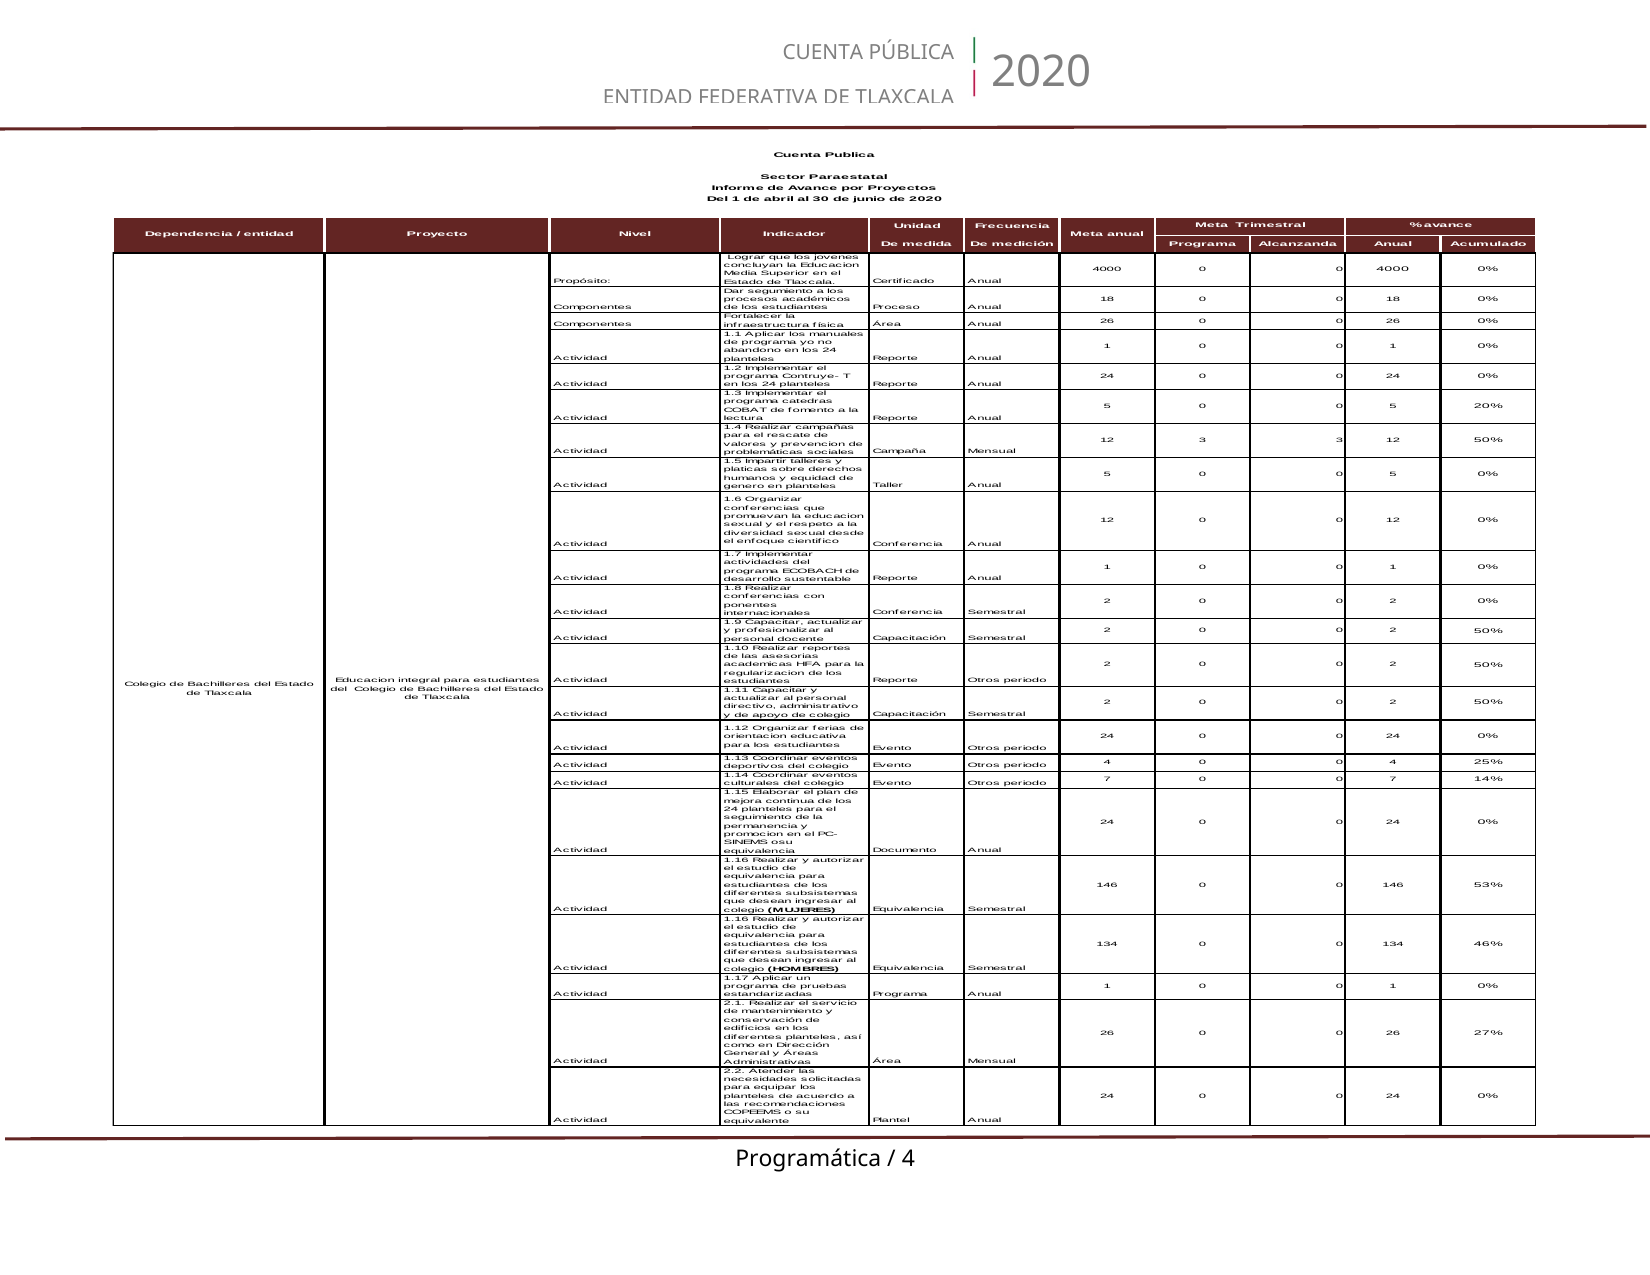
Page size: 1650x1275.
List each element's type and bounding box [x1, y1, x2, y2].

picture [969, 28, 985, 99]
